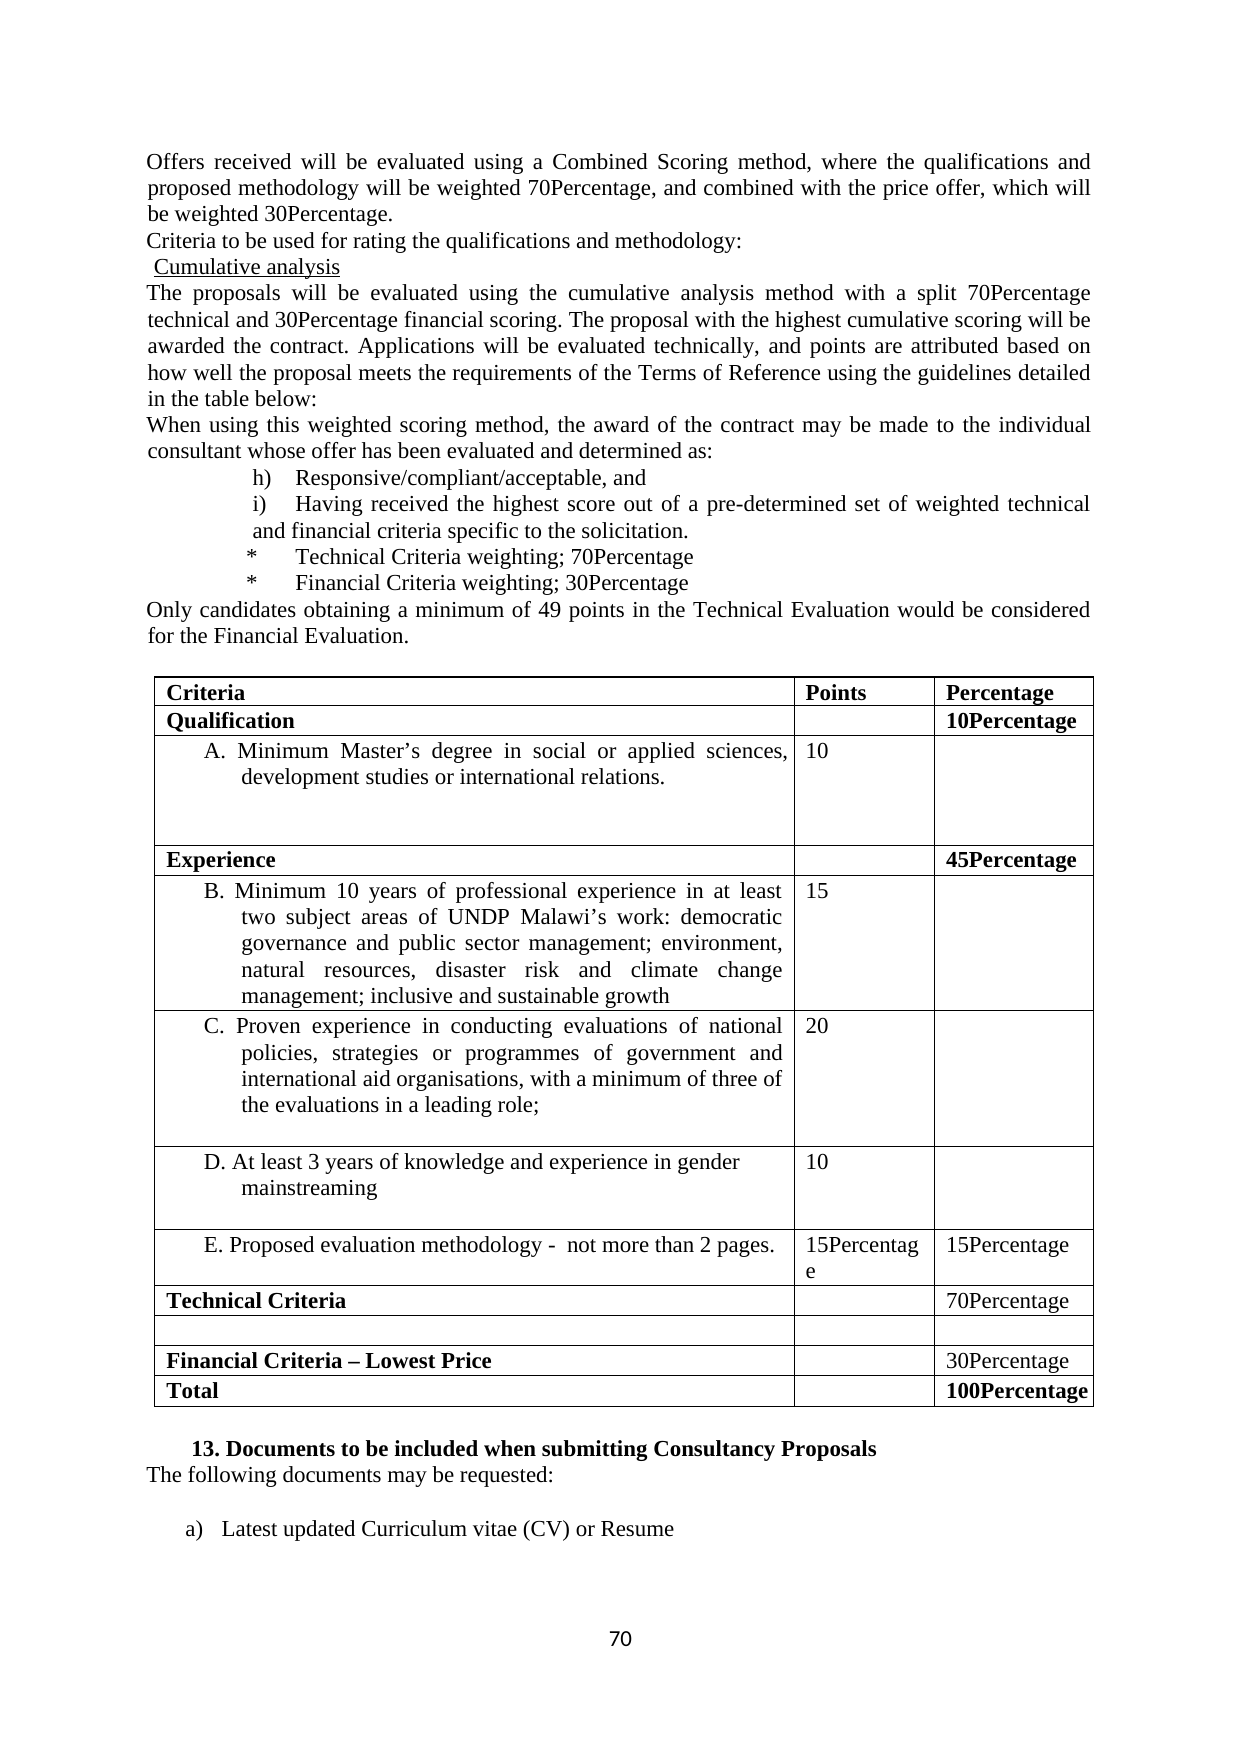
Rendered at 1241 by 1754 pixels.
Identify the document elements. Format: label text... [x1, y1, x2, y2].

text 13. Documents to be included when submitting Consultancy Proposals [191, 1434, 1092, 1461]
text The following documents may be requested: [146, 1461, 1092, 1487]
table_cell 10 [795, 1147, 934, 1229]
table_cell [935, 736, 1093, 844]
table_cell 45Percentage [935, 846, 1093, 874]
text Cumulative analysis [154, 253, 1092, 279]
table_cell [795, 706, 934, 735]
table_cell 10Percentage [935, 706, 1093, 735]
list Latest updated Curriculum vitae (CV) or Resume [185, 1515, 1092, 1542]
table_cell 10 [795, 736, 934, 844]
table_cell [935, 1316, 1093, 1345]
table_cell [935, 1011, 1093, 1146]
table_cell Experience [155, 846, 794, 874]
table_cell [795, 1376, 934, 1406]
table_cell [935, 1147, 1093, 1229]
table_cell [935, 876, 1093, 1010]
text Only candidates obtaining a minimum of 49 points in the Technical Evaluation would be considered for the Financial Evaluation. [146, 596, 1092, 648]
text Offers received will be evaluated using a Combined Scoring method, where the qualifications and proposed methodology will be weighted 70Percentage, and combined with the price offer, which will be weighted 30Percentage. [146, 148, 1092, 227]
table_cell Total [155, 1376, 794, 1406]
list Responsive/compliant/acceptable, and [252, 464, 1092, 490]
table_cell [795, 1316, 934, 1345]
list Having received the highest score out of a pre-determined set of weighted technical and financial criteria specific to the solicitation. [252, 490, 1092, 543]
table_cell [795, 1346, 934, 1375]
table_cell A. Minimum Master’s degree in social or applied sciences, development studies or international relations. [155, 736, 794, 844]
table_cell 15 [795, 876, 934, 1010]
table_cell 30Percentage [935, 1346, 1093, 1375]
text The proposals will be evaluated using the cumulative analysis method with a split 70Percentage technical and 30Percentage financial scoring. The proposal with the highest cumulative scoring will be awarded the contract. Applications will be evaluated technically, and points are attributed based on how well the proposal meets the requirements of the Terms of Reference using the guidelines detailed in the table below: [146, 279, 1092, 411]
table_cell [795, 846, 934, 874]
table_cell [795, 1286, 934, 1315]
table_cell Technical Criteria [155, 1286, 794, 1315]
text Criteria to be used for rating the qualifications and methodology: [146, 227, 1092, 253]
table_header Criteria [155, 678, 794, 705]
list Technical Criteria weighting; 70Percentage [246, 543, 1092, 569]
table_cell 15Percentage [795, 1230, 934, 1285]
text When using this weighted scoring method, the award of the contract may be made to the individual consultant whose offer has been evaluated and determined as: [146, 411, 1092, 464]
table_cell E. Proposed evaluation methodology - not more than 2 pages. [155, 1230, 794, 1285]
list Financial Criteria weighting; 30Percentage [246, 569, 1092, 596]
table_cell 100Percentage [935, 1376, 1093, 1406]
table_cell Financial Criteria – Lowest Price [155, 1346, 794, 1375]
table_cell [155, 1316, 794, 1345]
table_cell 70Percentage [935, 1286, 1093, 1315]
table_cell D. At least 3 years of knowledge and experience in gender mainstreaming [155, 1147, 794, 1229]
table_cell Qualification [155, 706, 794, 735]
table_header Percentage [935, 678, 1093, 705]
table_header Points [795, 678, 934, 705]
table_cell B. Minimum 10 years of professional experience in at least two subject areas of UNDP Malawi’s work: democratic governance and public sector management; environment, natural resources, disaster risk and climate change management; inclusive and sustainable growth [155, 876, 794, 1010]
table_cell 20 [795, 1011, 934, 1146]
table_cell C. Proven experience in conducting evaluations of national policies, strategies or programmes of government and international aid organisations, with a minimum of three of the evaluations in a leading role; [155, 1011, 794, 1146]
table_cell 15Percentage [935, 1230, 1093, 1285]
